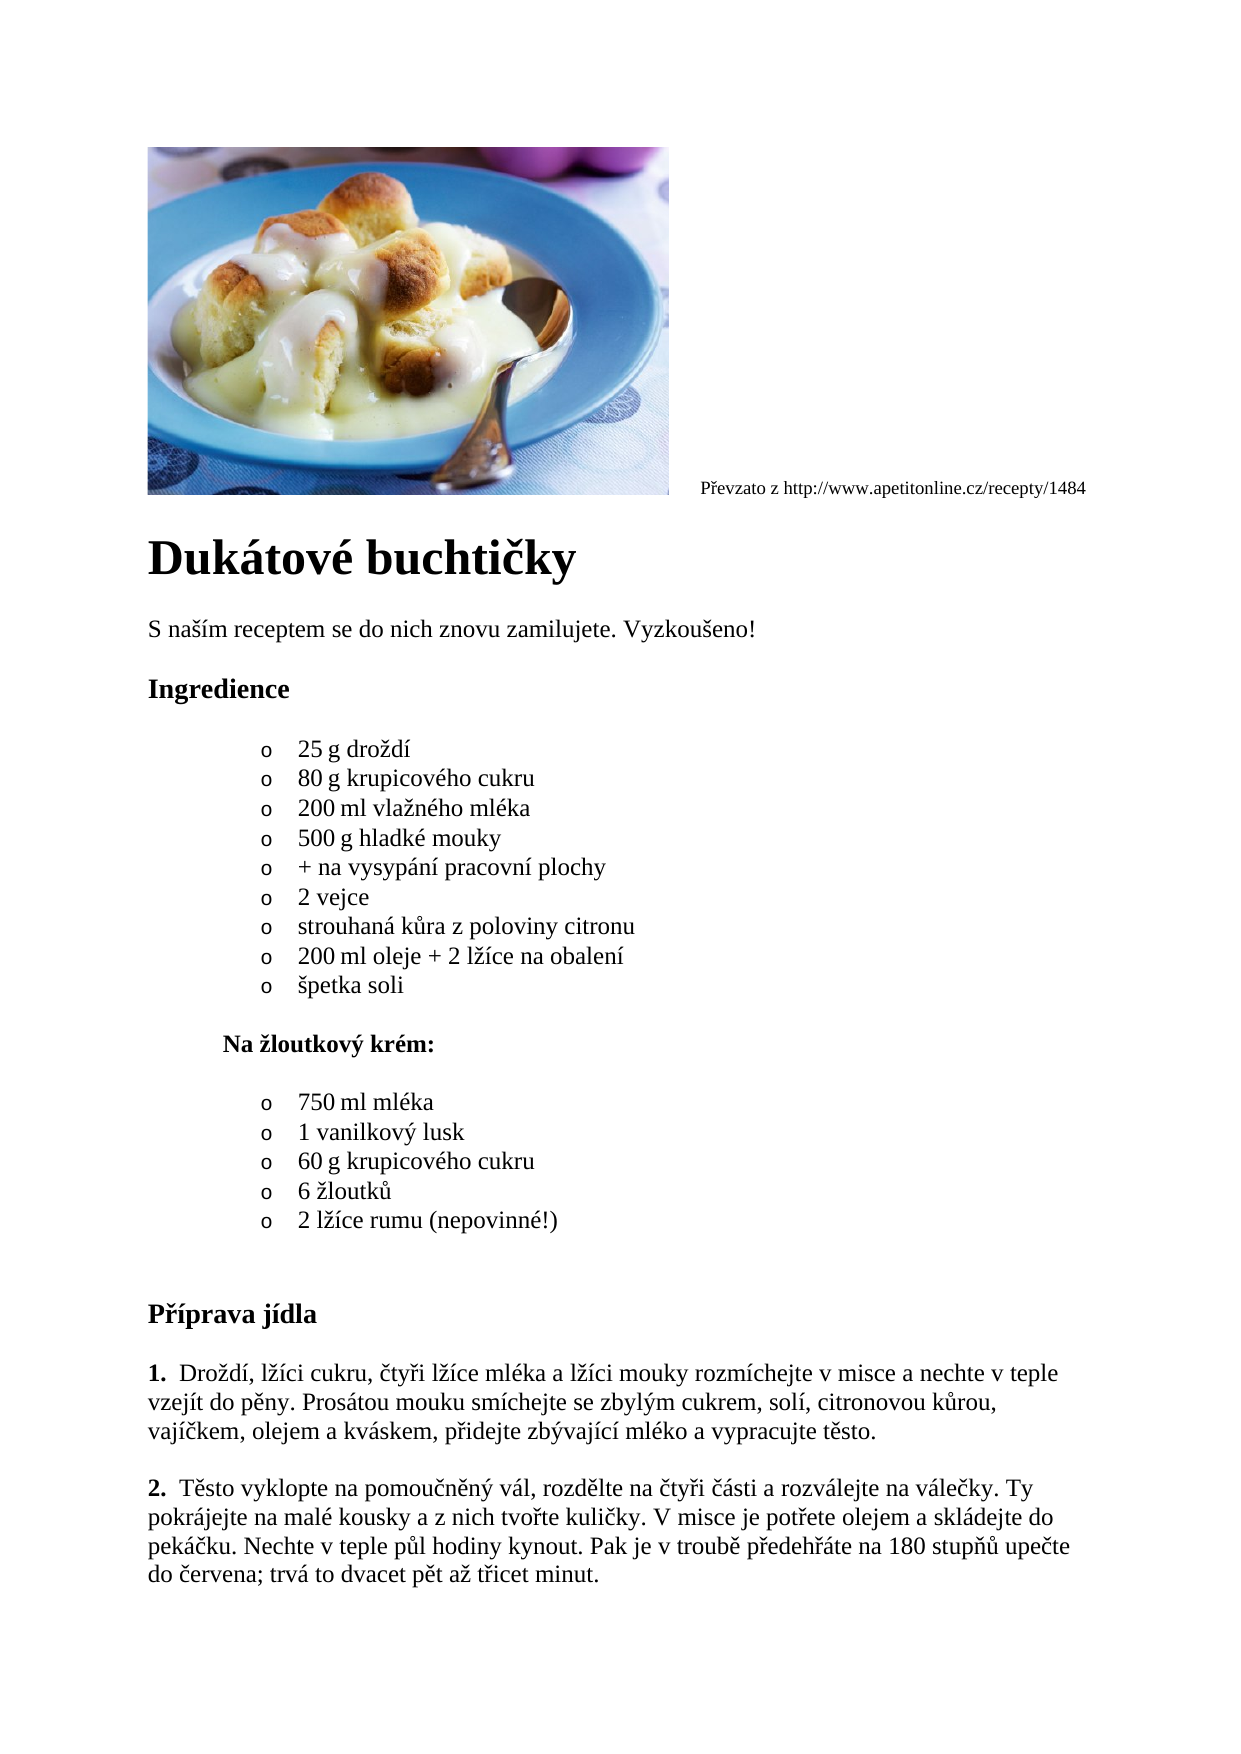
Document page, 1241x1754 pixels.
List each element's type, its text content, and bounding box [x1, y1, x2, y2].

list špetka soli [260, 971, 1093, 1000]
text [148, 1358, 1093, 1588]
list 200 ml vlažného mléka [260, 793, 1093, 823]
text Ingredience [148, 672, 1093, 705]
list 60 g krupicového cukru [260, 1146, 1093, 1176]
list 500 g hladké mouky [260, 823, 1093, 852]
list + na vysypání pracovní plochy [260, 852, 1093, 882]
list 200 ml oleje + 2 lžíce na obalení [260, 941, 1093, 971]
list 2 vejce [260, 882, 1093, 911]
picture [147, 147, 669, 495]
list 750 ml mléka [260, 1087, 1093, 1117]
list 2 lžíce rumu (nepovinné!) [260, 1206, 1093, 1235]
text Příprava jídla [148, 1264, 1093, 1329]
text S naším receptem se do nich znovu zamilujete. Vyzkoušeno! [148, 614, 1093, 643]
list 6 žloutků [260, 1176, 1093, 1206]
list strouhaná kůra z poloviny citronu [260, 911, 1093, 941]
list 80 g krupicového cukru [260, 763, 1093, 793]
list 1 vanilkový lusk [260, 1117, 1093, 1146]
text Na žloutkový krém: [223, 1029, 1093, 1058]
text Dukátové buchtičky [148, 528, 1093, 585]
list 25 g droždí [260, 734, 1093, 763]
